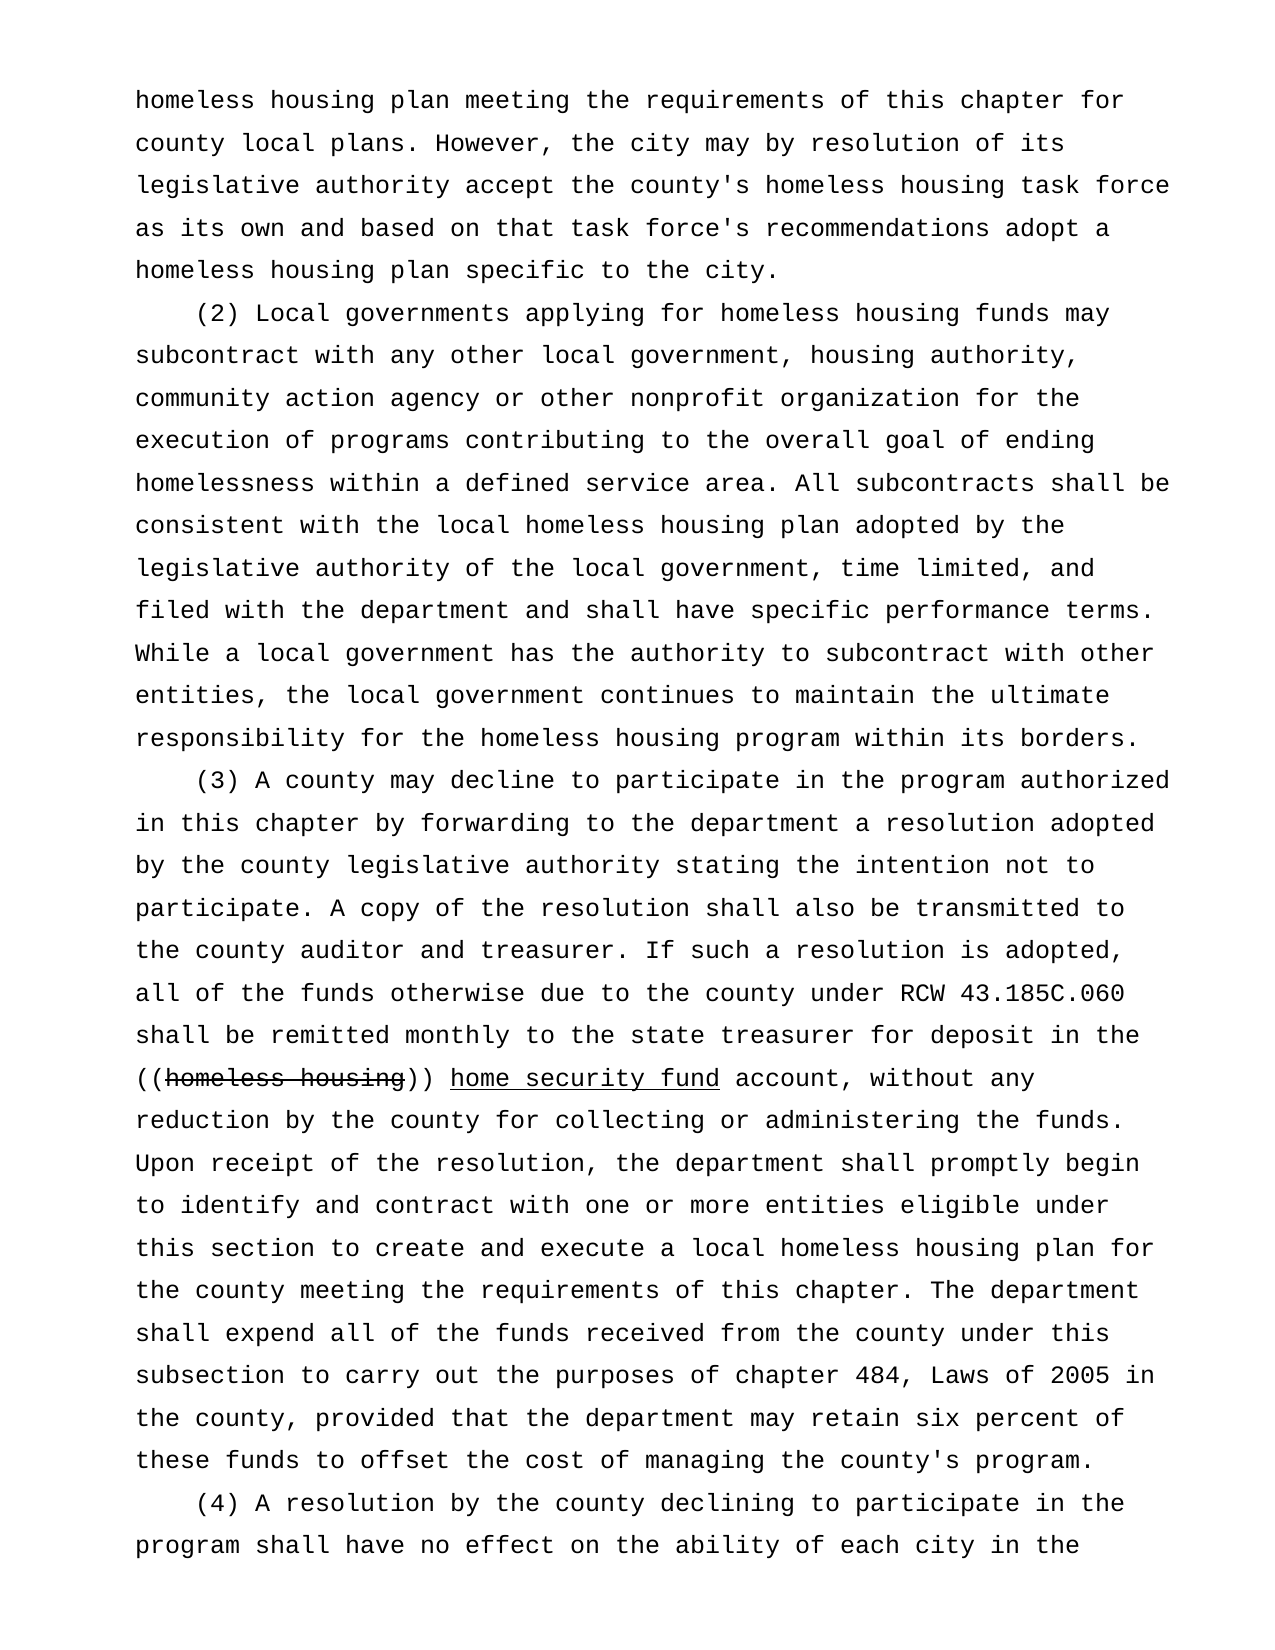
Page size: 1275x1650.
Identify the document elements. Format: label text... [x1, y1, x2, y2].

text (2) Local governments applying for homeless housing funds may subcontract with any other local government, housing authority, community action agency or other nonprofit organization for the execution of programs contributing to the overall goal of ending homelessness within a defined service area. All subcontracts shall be consistent with the local homeless housing plan adopted by the legislative authority of the local government, time limited, and filed with the department and shall have specific performance terms. While a local government has the authority to subcontract with other entities, the local government continues to maintain the ultimate responsibility for the homeless housing program within its borders. [135, 287, 1170, 755]
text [135, 1477, 1170, 1562]
text (3) A county may decline to participate in the program authorized in this chapter by forwarding to the department a resolution adopted by the county legislative authority stating the intention not to participate. A copy of the resolution shall also be transmitted to the county auditor and treasurer. If such a resolution is adopted, all of the funds otherwise due to the county under RCW 43.185C.060 shall be remitted monthly to the state treasurer for deposit in the ((homeless housing)) home security fund account, without any reduction by the county for collecting or administering the funds. Upon receipt of the resolution, the department shall promptly begin to identify and contract with one or more entities eligible under this section to create and execute a local homeless housing plan for the county meeting the requirements of this chapter. The department shall expend all of the funds received from the county under this subsection to carry out the purposes of chapter 484, Laws of 2005 in the county, provided that the department may retain six percent of these funds to offset the cost of managing the county's program. [135, 755, 1170, 1477]
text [135, 75, 1170, 287]
